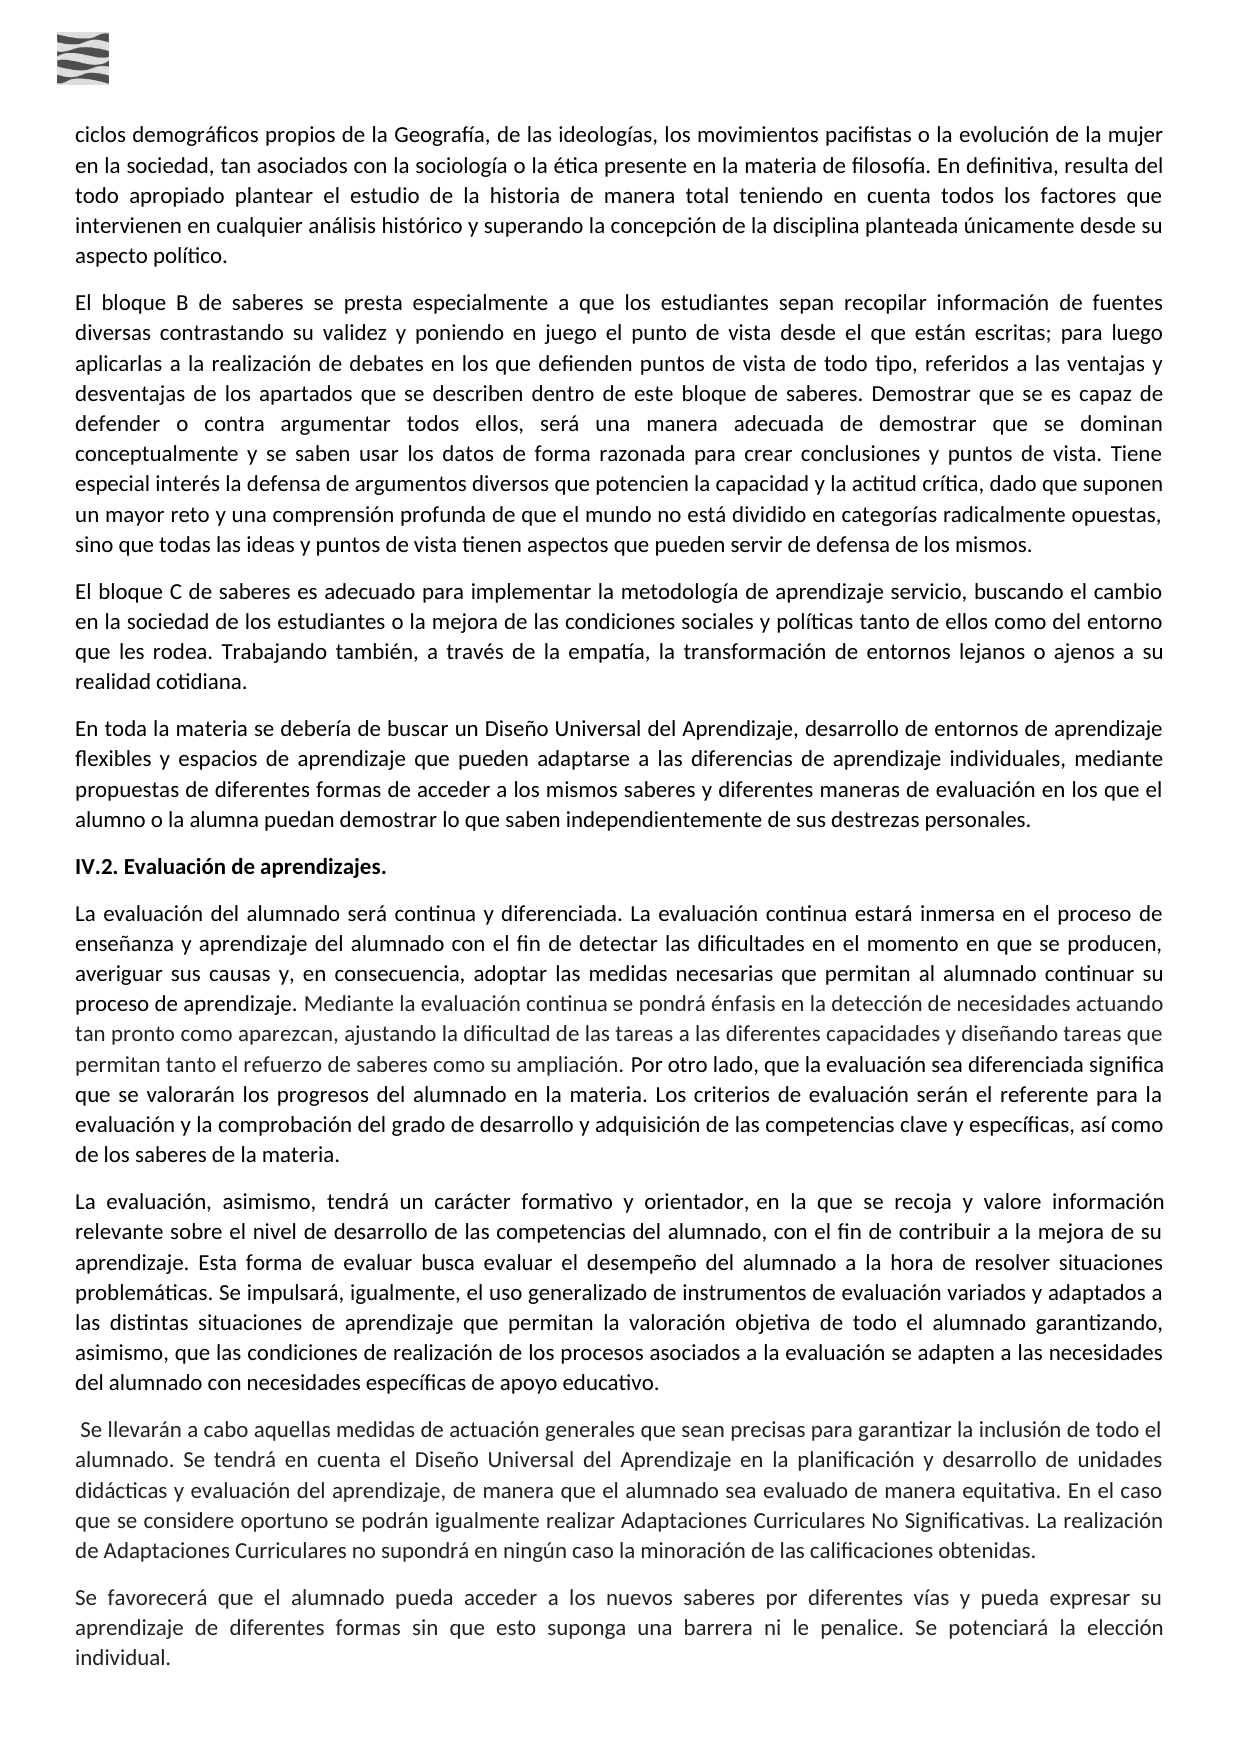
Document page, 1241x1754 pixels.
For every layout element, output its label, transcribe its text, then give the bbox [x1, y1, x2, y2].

text En toda la materia se debería de buscar un Diseño Universal del Aprendizaje, desarrollo de entornos de aprendizaje flexibles y espacios de aprendizaje que pueden adaptarse a las diferencias de aprendizaje individuales, mediante propuestas de diferentes formas de acceder a los mismos saberes y diferentes maneras de evaluación en los que el alumno o la alumna puedan demostrar lo que saben independientemente de sus destrezas personales. [75, 714, 1165, 833]
text Se llevarán a cabo aquellas medidas de actuación generales que sean precisas para garantizar la inclusión de todo el alumnado. Se tendrá en cuenta el Diseño Universal del Aprendizaje en la planificación y desarrollo de unidades didácticas y evaluación del aprendizaje, de manera que el alumnado sea evaluado de manera equitativa. En el caso que se considere oportuno se podrán igualmente realizar Adaptaciones Curriculares No Significativas. La realización de Adaptaciones Curriculares no supondrá en ningún caso la minoración de las calificaciones obtenidas. [75, 1415, 1165, 1564]
text Se favorecerá que el alumnado pueda acceder a los nuevos saberes por diferentes vías y pueda expresar su aprendizaje de diferentes formas sin que esto suponga una barrera ni le penalice. Se potenciará la elección individual. [75, 1583, 1165, 1671]
text IV.2. Evaluación de aprendizajes. [75, 852, 1165, 880]
text La evaluación, asimismo, tendrá un carácter formativo y orientador, en la que se recoja y valore información relevante sobre el nivel de desarrollo de las competencias del alumnado, con el fin de contribuir a la mejora de su aprendizaje. Esta forma de evaluar busca evaluar el desempeño del alumnado a la hora de resolver situaciones problemáticas. Se impulsará, igualmente, el uso generalizado de instrumentos de evaluación variados y adaptados a las distintas situaciones de aprendizaje que permitan la valoración objetiva de todo el alumnado garantizando, asimismo, que las condiciones de realización de los procesos asociados a la evaluación se adapten a las necesidades del alumnado con necesidades específicas de apoyo educativo. [75, 1187, 1165, 1396]
text El bloque C de saberes es adecuado para implementar la metodología de aprendizaje servicio, buscando el cambio en la sociedad de los estudiantes o la mejora de las condiciones sociales y políticas tanto de ellos como del entorno que les rodea. Trabajando también, a través de la empatía, la transformación de entornos lejanos o ajenos a su realidad cotidiana. [75, 577, 1165, 695]
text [75, 121, 1165, 269]
text El bloque B de saberes se presta especialmente a que los estudiantes sepan recopilar información de fuentes diversas contrastando su validez y poniendo en juego el punto de vista desde el que están escritas; para luego aplicarlas a la realización de debates en los que defienden puntos de vista de todo tipo, referidos a las ventajas y desventajas de los apartados que se describen dentro de este bloque de saberes. Demostrar que se es capaz de defender o contra argumentar todos ellos, será una manera adecuada de demostrar que se dominan conceptualmente y se saben usar los datos de forma razonada para crear conclusiones y puntos de vista. Tiene especial interés la defensa de argumentos diversos que potencien la capacidad y la actitud crítica, dado que suponen un mayor reto y una comprensión profunda de que el mundo no está dividido en categorías radicalmente opuestas, sino que todas las ideas y puntos de vista tienen aspectos que pueden servir de defensa de los mismos. [75, 288, 1165, 558]
text La evaluación del alumnado será continua y diferenciada. La evaluación continua estará inmersa en el proceso de enseñanza y aprendizaje del alumnado con el fin de detectar las dificultades en el momento en que se producen, averiguar sus causas y, en consecuencia, adoptar las medidas necesarias que permitan al alumnado continuar su proceso de aprendizaje. Mediante la evaluación continua se pondrá énfasis en la detección de necesidades actuando tan pronto como aparezcan, ajustando la dificultad de las tareas a las diferentes capacidades y diseñando tareas que permitan tanto el refuerzo de saberes como su ampliación. Por otro lado, que la evaluación sea diferenciada significa que se valorarán los progresos del alumnado en la materia. Los criterios de evaluación serán el referente para la evaluación y la comprobación del grado de desarrollo y adquisición de las competencias clave y específicas, así como de los saberes de la materia. [75, 899, 1165, 1168]
